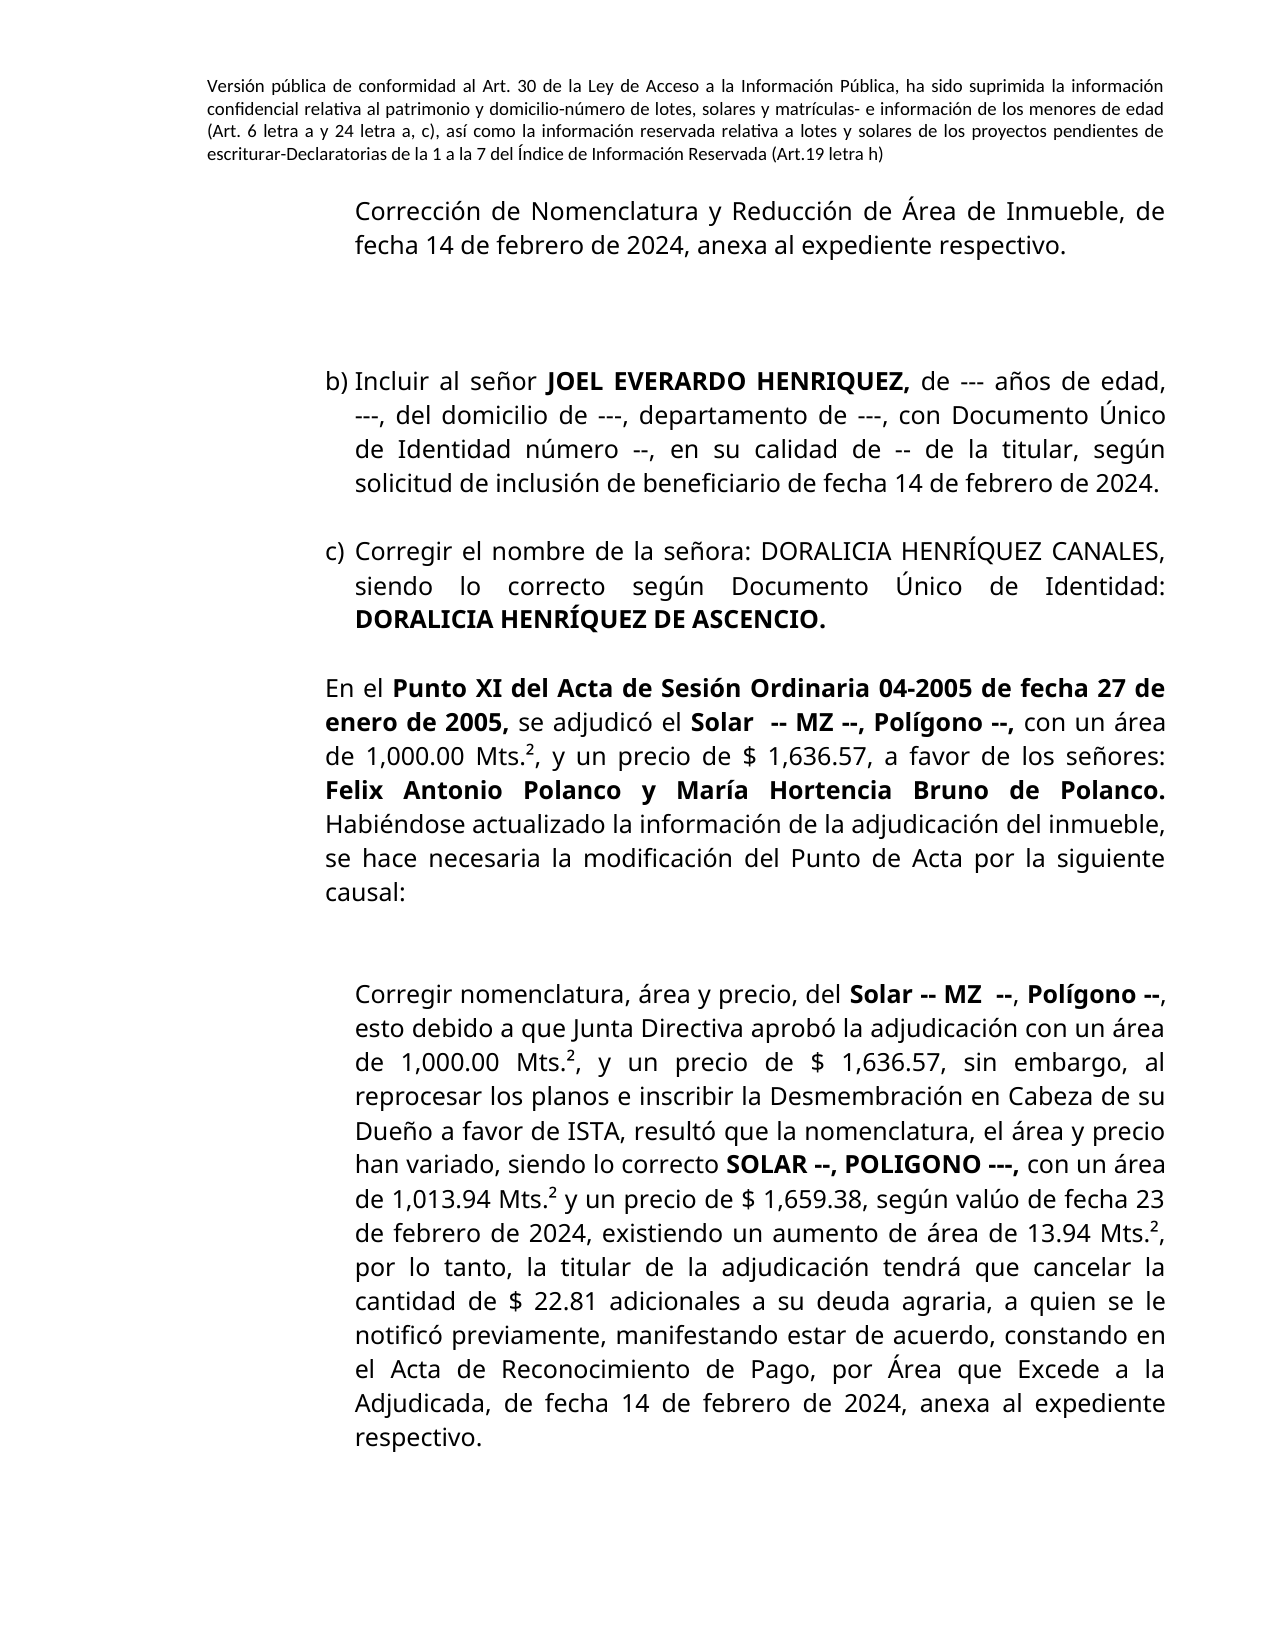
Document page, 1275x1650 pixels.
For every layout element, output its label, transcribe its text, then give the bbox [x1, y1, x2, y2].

list En el Punto XI del Acta de Sesión Ordinaria 04-2005 de fecha 27 de enero de 2005, se adjudicó el Solar -- MZ --, Polígono --, con un área de 1,000.00 Mts.², y un precio de $ 1,636.57, a favor de los señores: Felix Antonio Polanco y María Hortencia Bruno de Polanco. Habiéndose actualizado la información de la adjudicación del inmueble, se hace necesaria la modificación del Punto de Acta por la siguiente causal: [325, 670, 1167, 909]
list Corregir el nombre de la señora: DORALICIA HENRÍQUEZ CANALES, siendo lo correcto según Documento Único de Identidad: DORALICIA HENRÍQUEZ DE ASCENCIO. [325, 534, 1167, 636]
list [325, 193, 1167, 262]
list Corregir nomenclatura, área y precio, del Solar -- MZ --, Polígono --, esto debido a que Junta Directiva aprobó la adjudicación con un área de 1,000.00 Mts.², y un precio de $ 1,636.57, sin embargo, al reprocesar los planos e inscribir la Desmembración en Cabeza de su Dueño a favor de ISTA, resultó que la nomenclatura, el área y precio han variado, siendo lo correcto SOLAR --, POLIGONO ---, con un área de 1,013.94 Mts.² y un precio de $ 1,659.38, según valúo de fecha 23 de febrero de 2024, existiendo un aumento de área de 13.94 Mts.², por lo tanto, la titular de la adjudicación tendrá que cancelar la cantidad de $ 22.81 adicionales a su deuda agraria, a quien se le notificó previamente, manifestando estar de acuerdo, constando en el Acta de Reconocimiento de Pago, por Área que Excede a la Adjudicada, de fecha 14 de febrero de 2024, anexa al expediente respectivo. [354, 977, 1167, 1454]
list Incluir al señor JOEL EVERARDO HENRIQUEZ, de --- años de edad, ---, del domicilio de ---, departamento de ---, con Documento Único de Identidad número --, en su calidad de -- de la titular, según solicitud de inclusión de beneficiario de fecha 14 de febrero de 2024. [325, 364, 1167, 500]
